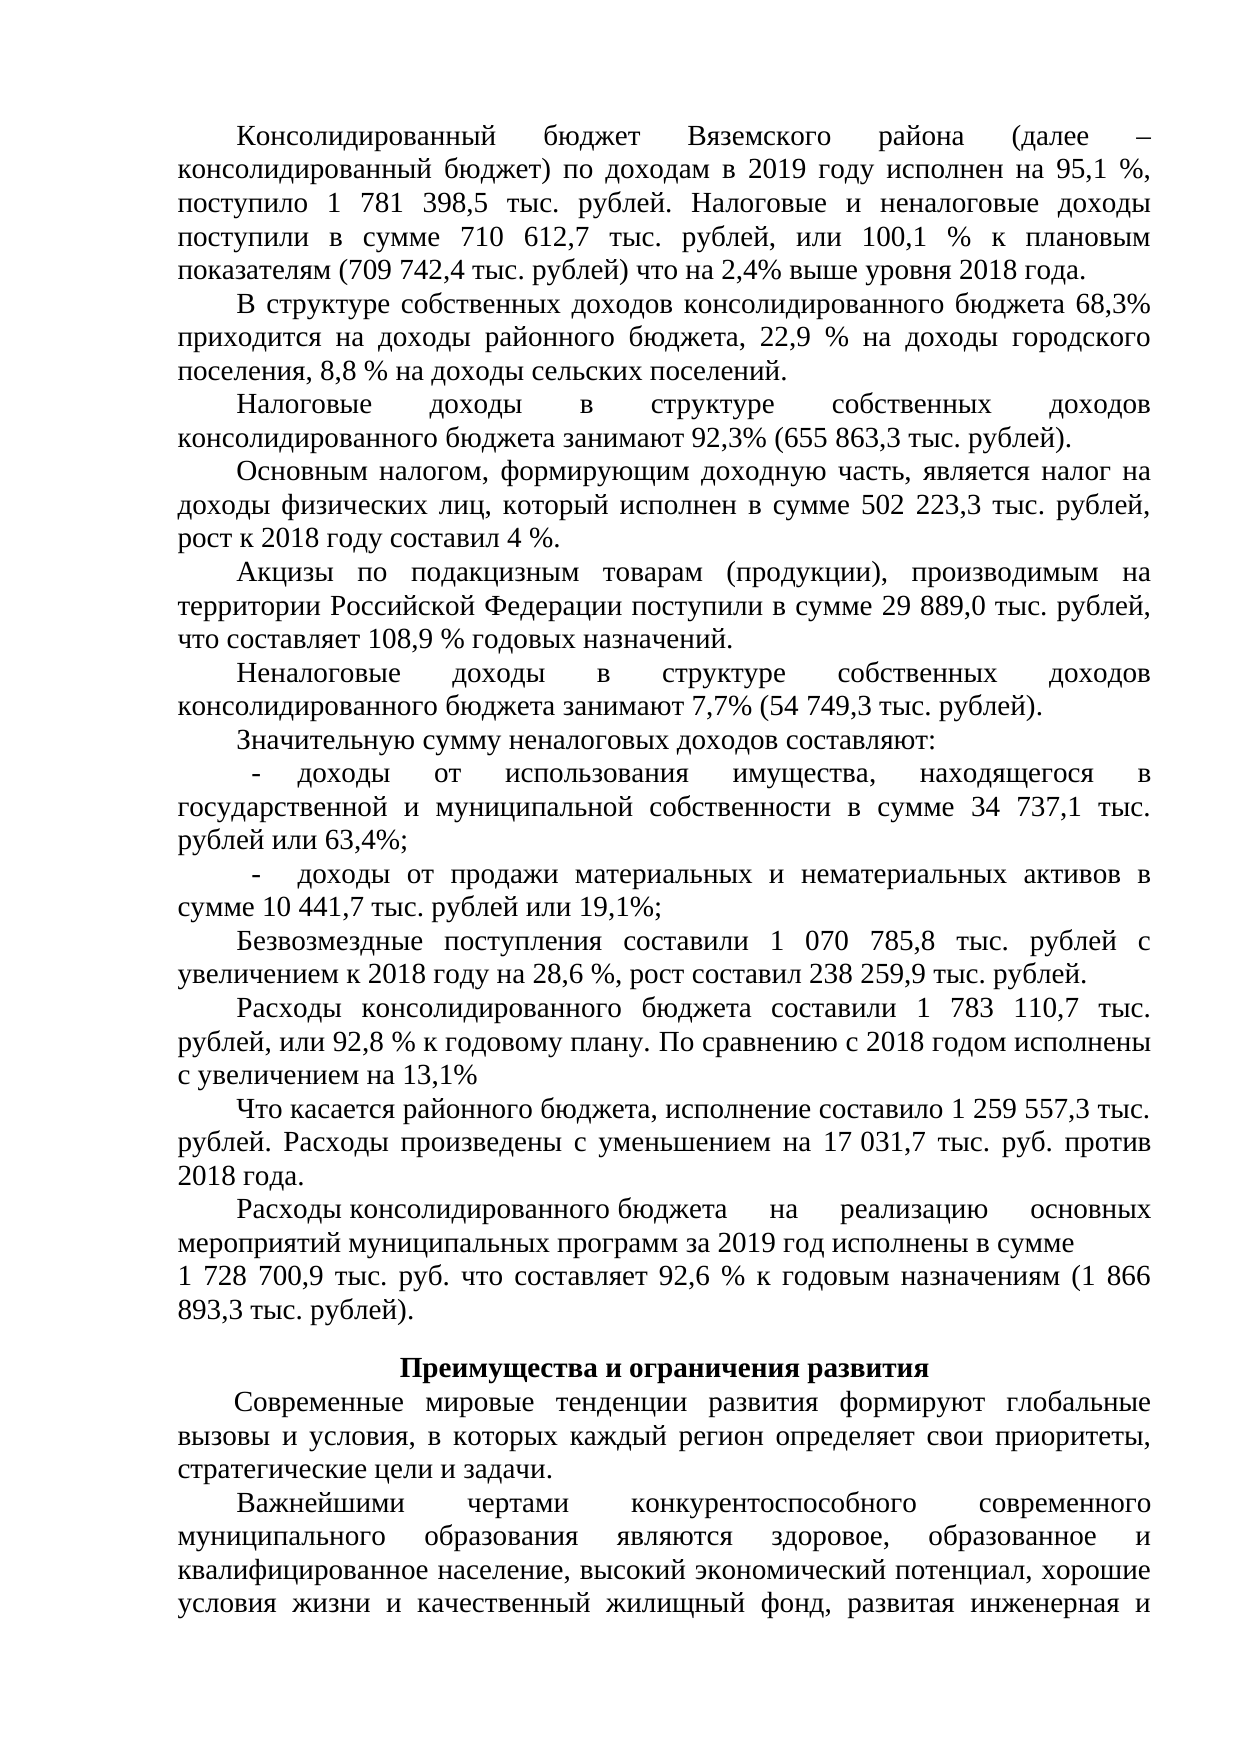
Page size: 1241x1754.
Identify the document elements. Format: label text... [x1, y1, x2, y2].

text Расходы консолидированного бюджета на реализацию основных мероприятий муниципальных программ за 2019 год исполнены в сумме 1 728 700,9 тыс. руб. что составляет 92,6 % к годовым назначениям (1 866 893,3 тыс. рублей). [177, 1191, 1152, 1326]
text Налоговые доходы в структуре собственных доходов консолидированного бюджета занимают 92,3% (655 863,3 тыс. рублей). [177, 386, 1152, 453]
text Значительную сумму неналоговых доходов составляют: [177, 722, 1152, 755]
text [177, 1485, 1152, 1619]
text Безвозмездные поступления составили 1 070 785,8 тыс. рублей с увеличением к 2018 году на 28,6 %, рост составил 238 259,9 тыс. рублей. [177, 923, 1152, 990]
text Современные мировые тенденции развития формируют глобальные вызовы и условия, в которых каждый регион определяет свои приоритеты, стратегические цели и задачи. [177, 1384, 1152, 1485]
text - доходы от продажи материальных и нематериальных активов в сумме 10 441,7 тыс. рублей или 19,1%; [177, 856, 1152, 923]
text - доходы от использования имущества, находящегося в государственной и муниципальной собственности в сумме 34 737,1 тыс. рублей или 63,4%; [177, 755, 1152, 856]
text Что касается районного бюджета, исполнение составило 1 259 557,3 тыс. рублей. Расходы произведены с уменьшением на 17 031,7 тыс. руб. против 2018 года. [177, 1091, 1152, 1191]
text Основным налогом, формирующим доходную часть, является налог на доходы физических лиц, который исполнен в сумме 502 223,3 тыс. рублей, рост к 2018 году составил 4 %. [177, 453, 1152, 554]
text Расходы консолидированного бюджета составили 1 783 110,7 тыс. рублей, или 92,8 % к годовому плану. По сравнению с 2018 годом исполнены с увеличением на 13,1% [177, 990, 1152, 1091]
text Акцизы по подакцизным товарам (продукции), производимым на территории Российской Федерации поступили в сумме 29 889,0 тыс. рублей, что составляет 108,9 % годовых назначений. [177, 554, 1152, 655]
text Консолидированный бюджет Вяземского района (далее – консолидированный бюджет) по доходам в 2019 году исполнен на 95,1 %, поступило 1 781 398,5 тыс. рублей. Налоговые и неналоговые доходы поступили в сумме 710 612,7 тыс. рублей, или 100,1 % к плановым показателям (709 742,4 тыс. рублей) что на 2,4% выше уровня 2018 года. [177, 118, 1152, 286]
text Неналоговые доходы в структуре собственных доходов консолидированного бюджета занимают 7,7% (54 749,3 тыс. рублей). [177, 655, 1152, 722]
text Преимущества и ограничения развития [177, 1351, 1152, 1384]
text В структуре собственных доходов консолидированного бюджета 68,3% приходится на доходы районного бюджета, 22,9 % на доходы городского поселения, 8,8 % на доходы сельских поселений. [177, 286, 1152, 386]
